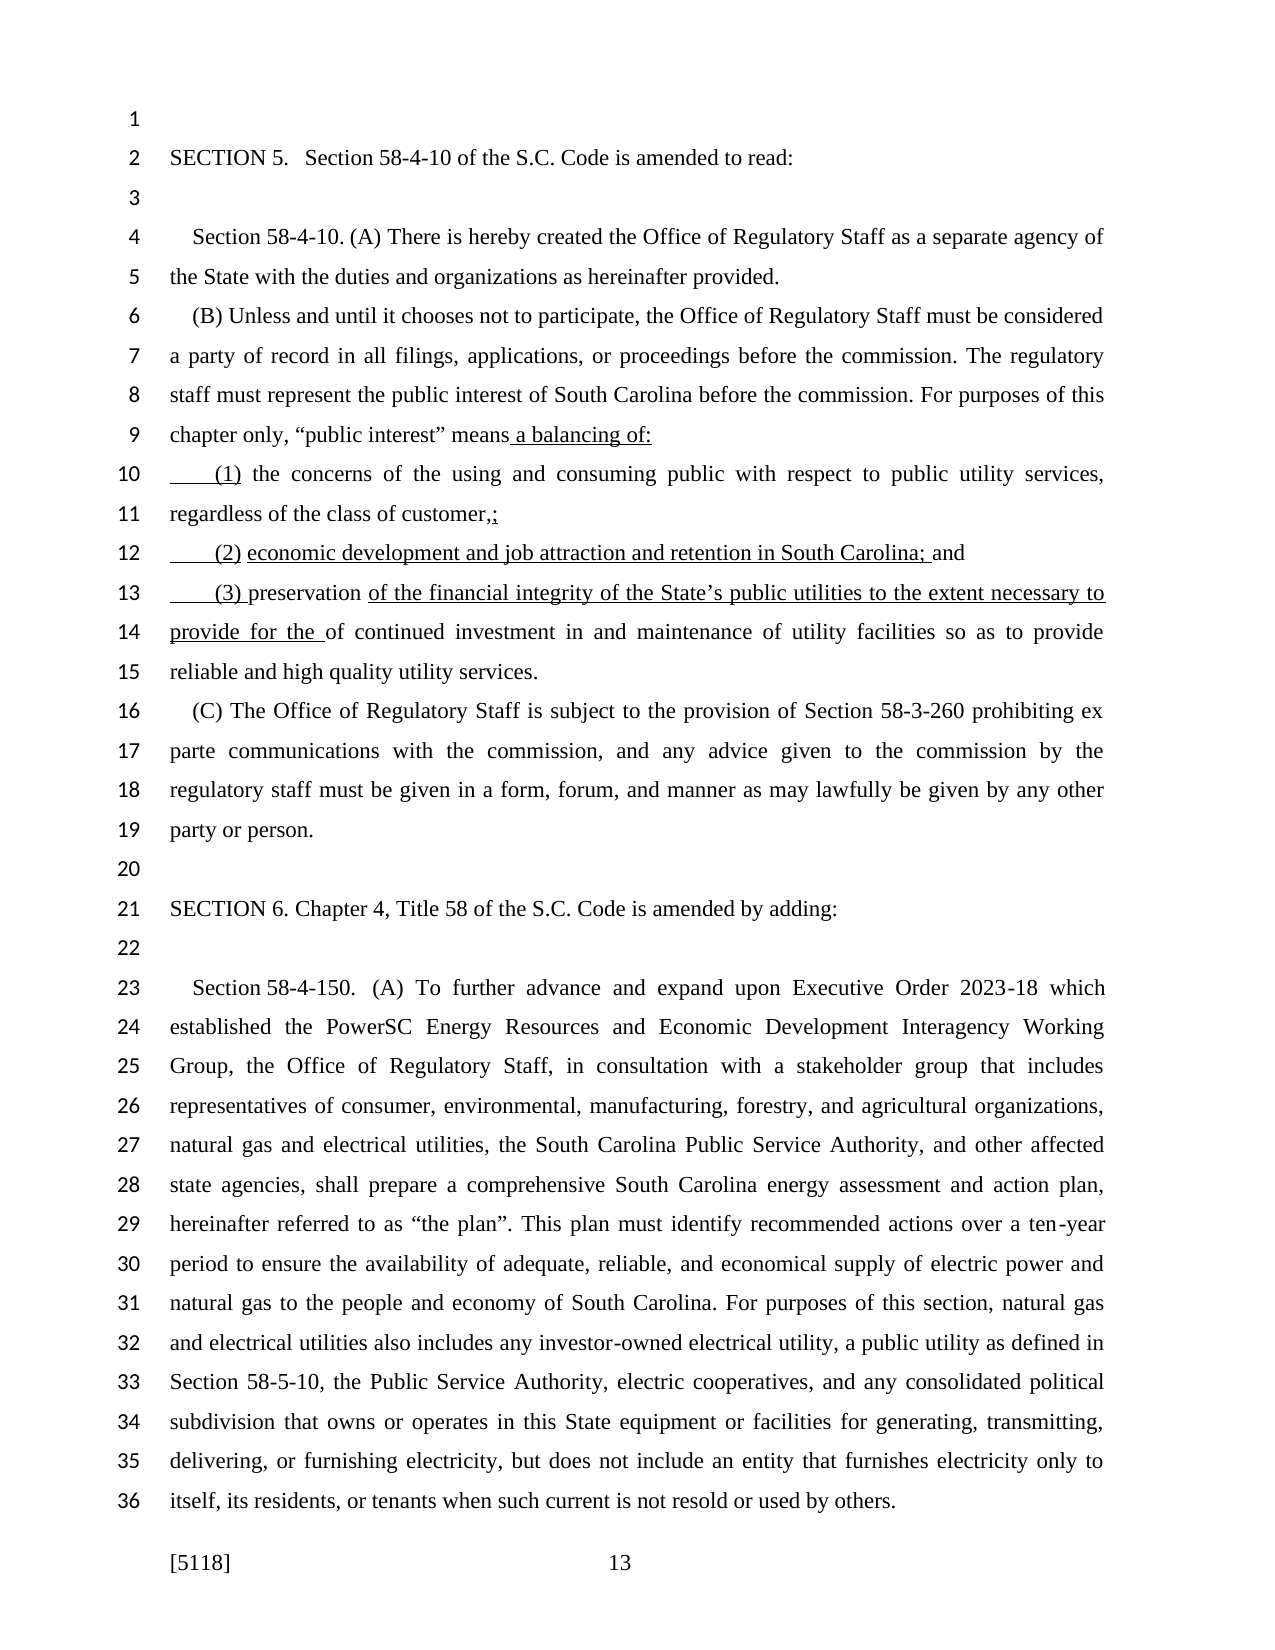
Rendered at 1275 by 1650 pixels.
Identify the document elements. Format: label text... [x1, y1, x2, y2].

text (C) The Office of Regulatory Staff is subject to the provision of Section 58-3-260 prohibiting ex parte communications with the commission, and any advice given to the commission by the regulatory staff must be given in a form, forum, and manner as may lawfully be given by any other party or person. [169, 697, 1106, 842]
text (2) economic development and job attraction and retention in South Carolina; and [169, 539, 1106, 566]
text (3) preservation of the financial integrity of the State’s public utilities to the extent necessary to provide for the of continued investment in and maintenance of utility facilities so as to provide reliable and high quality utility services. [169, 579, 1106, 684]
text Section 58-4-150. (A) To further advance and expand upon Executive Order 2023-18 which established the PowerSC Energy Resources and Economic Development Interagency Working Group, the Office of Regulatory Staff, in consultation with a stakeholder group that includes representatives of consumer, environmental, manufacturing, forestry, and agricultural organizations, natural gas and electrical utilities, the South Carolina Public Service Authority, and other affected state agencies, shall prepare a comprehensive South Carolina energy assessment and action plan, hereinafter referred to as “the plan”. This plan must identify recommended actions over a ten-year period to ensure the availability of adequate, reliable, and economical supply of electric power and natural gas to the people and economy of South Carolina. For purposes of this section, natural gas and electrical utilities also includes any investor-owned electrical utility, a public utility as defined in Section 58-5-10, the Public Service Authority, electric cooperatives, and any consolidated political subdivision that owns or operates in this State equipment or facilities for generating, transmitting, delivering, or furnishing electricity, but does not include an entity that furnishes electricity only to itself, its residents, or tenants when such current is not resold or used by others. [169, 973, 1106, 1513]
text (B) Unless and until it chooses not to participate, the Office of Regulatory Staff must be considered a party of record in all filings, applications, or proceedings before the commission. The regulatory staff must represent the public interest of South Carolina before the commission. For purposes of this chapter only, “public interest” means a balancing of: [169, 302, 1106, 447]
text SECTION 5. Section 58-4-10 of the S.C. Code is amended to read: [169, 144, 1106, 171]
text (1) the concerns of the using and consuming public with respect to public utility services, regardless of the class of customer,; [169, 460, 1106, 526]
text SECTION 6. Chapter 4, Title 58 of the S.C. Code is amended by adding: [169, 894, 1106, 921]
text Section 58-4-10. (A) There is hereby created the Office of Regulatory Staff as a separate agency of the State with the duties and organizations as hereinafter provided. [169, 223, 1106, 289]
